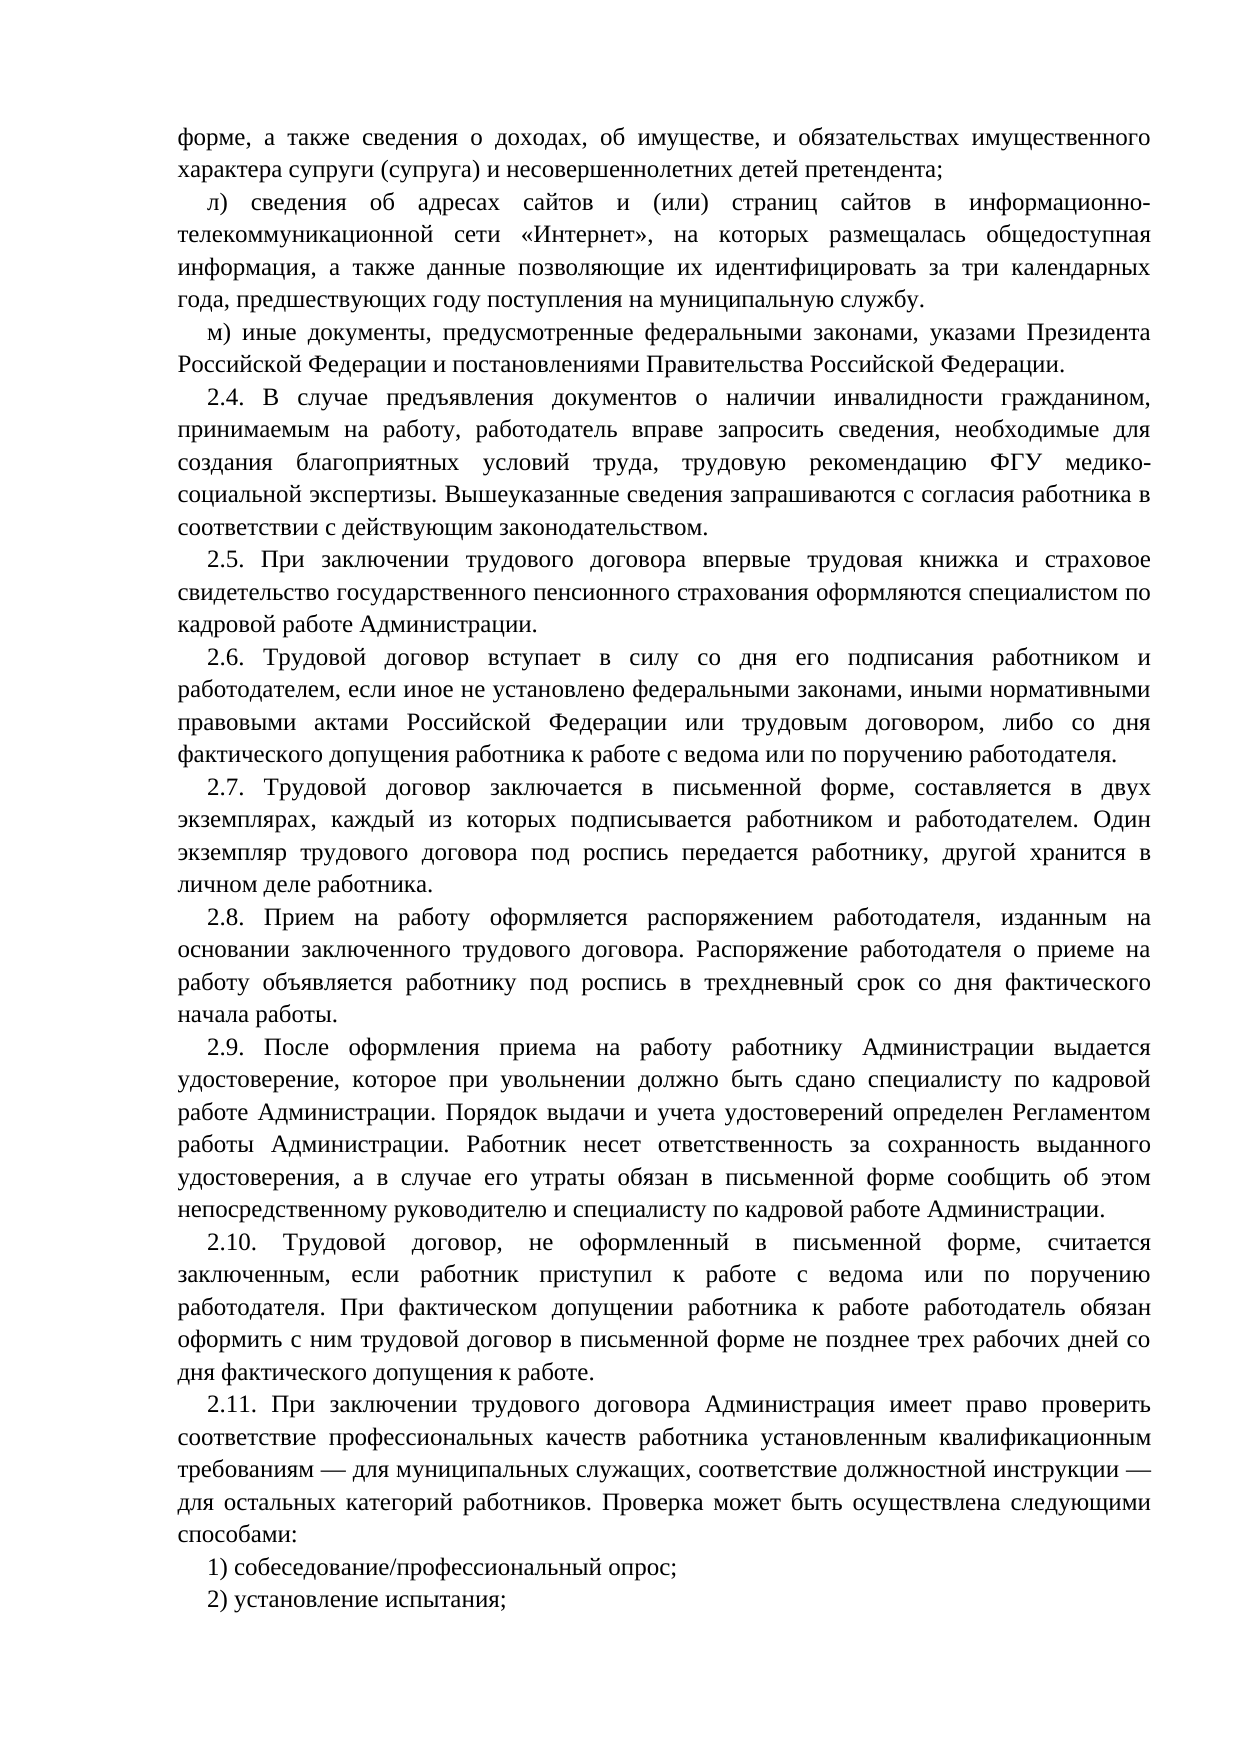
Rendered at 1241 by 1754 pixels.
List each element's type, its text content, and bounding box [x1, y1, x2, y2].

text 2.11. При заключении трудового договора Администрация имеет право проверить соответствие профессиональных качеств работника установленным квалификационным требованиям — для муниципальных служащих, соответствие должностной инструкции — для остальных категорий работников. Проверка может быть осуществлена следующими способами: [177, 1386, 1152, 1548]
text 1) собеседование/профессиональный опрос; [177, 1548, 1152, 1581]
text 2.8. Прием на работу оформляется распоряжением работодателя, изданным на основании заключенного трудового договора. Распоряжение работодателя о приеме на работу объявляется работнику под роспись в трехдневный срок со дня фактического начала работы. [177, 898, 1152, 1028]
text 2.7. Трудовой договор заключается в письменной форме, составляется в двух экземплярах, каждый из которых подписывается работником и работодателем. Один экземпляр трудового договора под роспись передается работнику, другой хранится в личном деле работника. [177, 768, 1152, 898]
text 2.6. Трудовой договор вступает в силу со дня его подписания работником и работодателем, если иное не установлено федеральными законами, иными нормативными правовыми актами Российской Федерации или трудовым договором, либо со дня фактического допущения работника к работе с ведома или по поручению работодателя. [177, 638, 1152, 768]
text 2.5. При заключении трудового договора впервые трудовая книжка и страховое свидетельство государственного пенсионного страхования оформляются специалистом по кадровой работе Администрации. [177, 541, 1152, 638]
text 2.10. Трудовой договор, не оформленный в письменной форме, считается заключенным, если работник приступил к работе с ведома или по поручению работодателя. При фактическом допущении работника к работе работодатель обязан оформить с ним трудовой договор в письменной форме не позднее трех рабочих дней со дня фактического допущения к работе. [177, 1223, 1152, 1386]
text 2) установление испытания; [177, 1581, 1152, 1613]
text 2.4. В случае предъявления документов о наличии инвалидности гражданином, принимаемым на работу, работодатель вправе запросить сведения, необходимые для создания благоприятных условий труда, трудовую рекомендацию ФГУ медико-социальной экспертизы. Вышеуказанные сведения запрашиваются с согласия работника в соответствии с действующим законодательством. [177, 378, 1152, 541]
text м) иные документы, предусмотренные федеральными законами, указами Президента Российской Федерации и постановлениями Правительства Российской Федерации. [177, 313, 1152, 378]
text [177, 118, 1152, 183]
text л) сведения об адресах сайтов и (или) страниц сайтов в информационно-телекоммуникационной сети «Интернет», на которых размещалась общедоступная информация, а также данные позволяющие их идентифицировать за три календарных года, предшествующих году поступления на муниципальную службу. [177, 183, 1152, 313]
text 2.9. После оформления приема на работу работнику Администрации выдается удостоверение, которое при увольнении должно быть сдано специалисту по кадровой работе Администрации. Порядок выдачи и учета удостоверений определен Регламентом работы Администрации. Работник несет ответственность за сохранность выданного удостоверения, а в случае его утраты обязан в письменной форме сообщить об этом непосредственному руководителю и специалисту по кадровой работе Администрации. [177, 1028, 1152, 1223]
